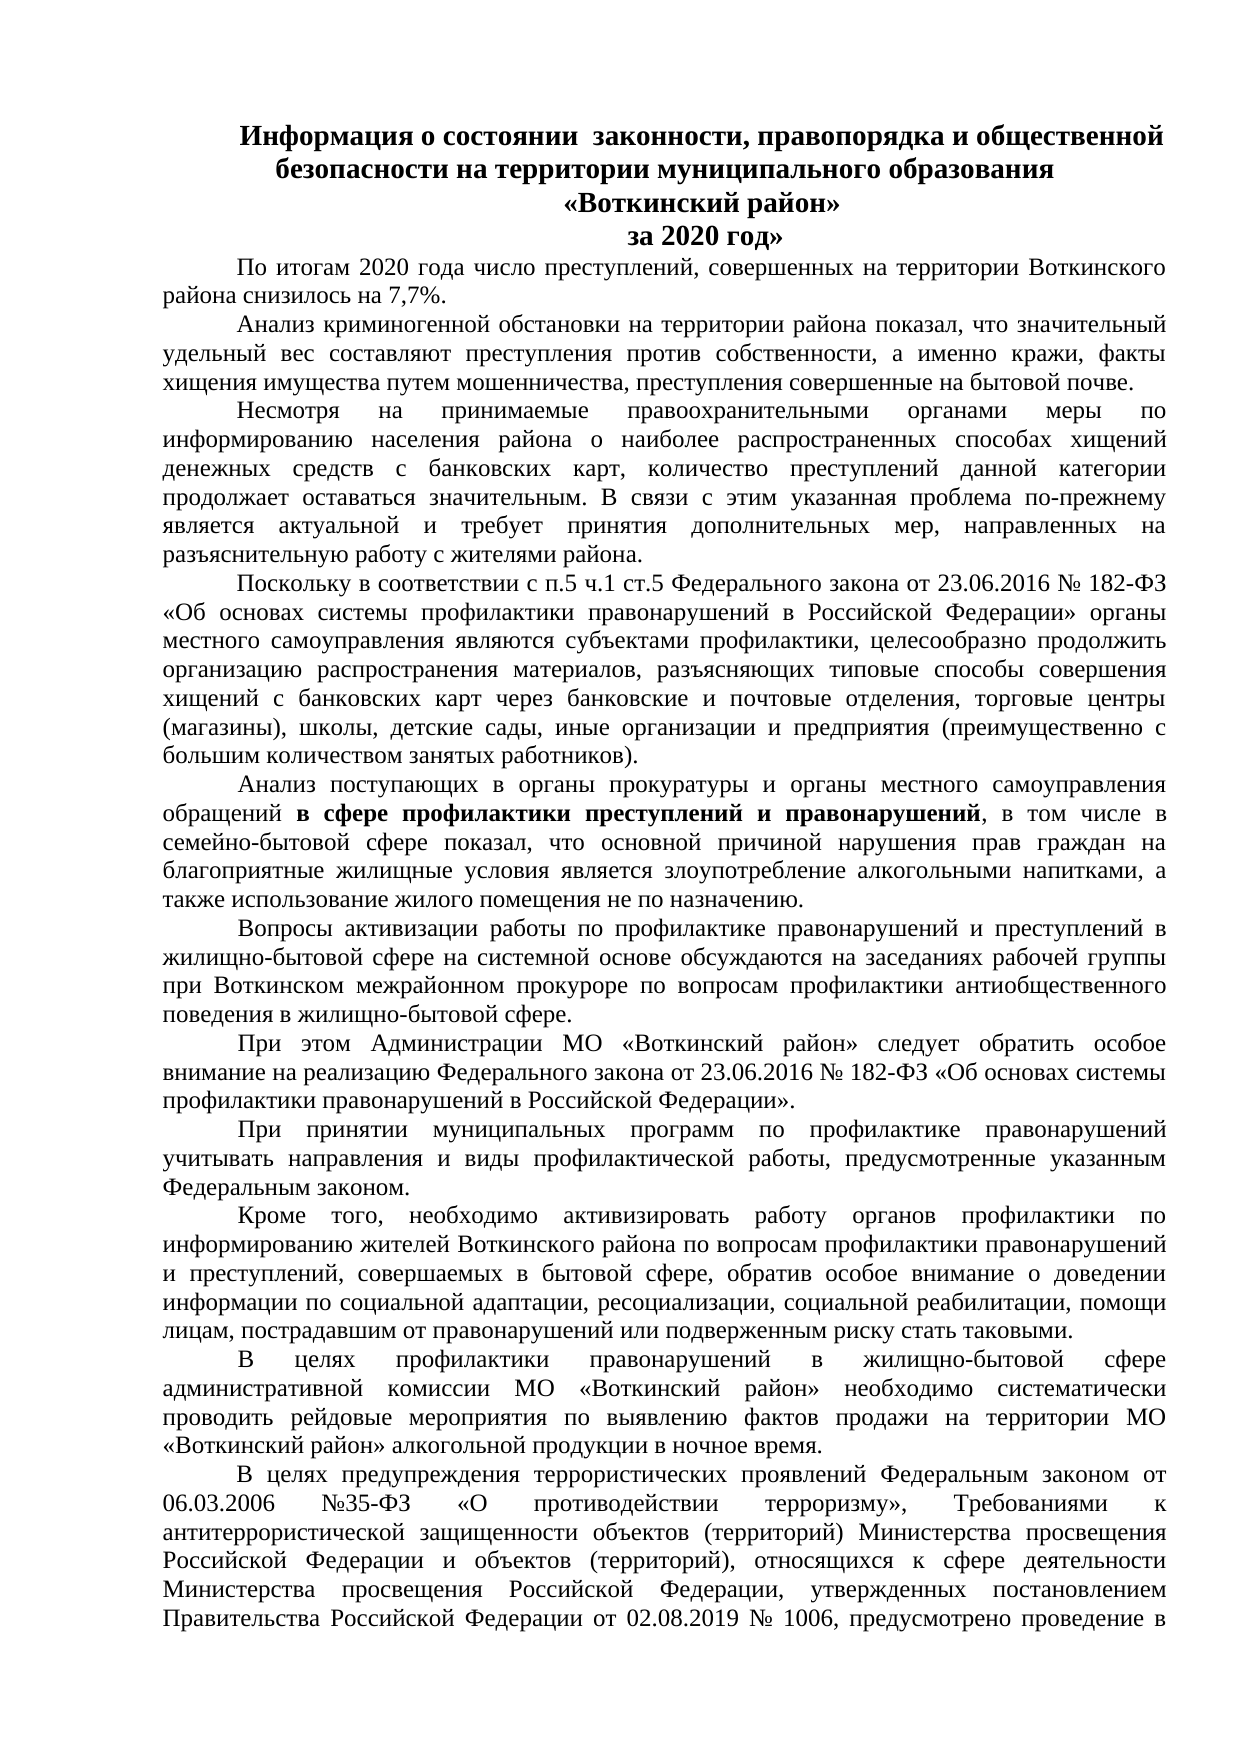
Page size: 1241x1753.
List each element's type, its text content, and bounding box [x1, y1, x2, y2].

text В целях профилактики правонарушений в жилищно-бытовой сфере административной комиссии МО «Воткинский район» необходимо систематически проводить рейдовые мероприятия по выявлению фактов продажи на территории МО «Воткинский район» алкогольной продукции в ночное время. [162, 1344, 1167, 1459]
text По итогам 2020 года число преступлений, совершенных на территории Воткинского района снизилось на 7,7%. [162, 252, 1167, 309]
text Поскольку в соответствии с п.5 ч.1 ст.5 Федерального закона от 23.06.2016 № 182-ФЗ «Об основах системы профилактики правонарушений в Российской Федерации» органы местного самоуправления являются субъектами профилактики, целесообразно продолжить организацию распространения материалов, разъясняющих типовые способы совершения хищений с банковских карт через банковские и почтовые отделения, торговые центры (магазины), школы, детские сады, иные организации и предприятия (преимущественно с большим количеством занятых работников). [162, 568, 1167, 769]
text Несмотря на принимаемые правоохранительными органами меры по информированию населения района о наиболее распространенных способах хищений денежных средств с банковских карт, количество преступлений данной категории продолжает оставаться значительным. В связи с этим указанная проблема по-прежнему является актуальной и требует принятия дополнительных мер, направленных на разъяснительную работу с жителями района. [162, 396, 1167, 568]
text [162, 1459, 1167, 1632]
text «Воткинский район» [162, 185, 1167, 218]
text Вопросы активизации работы по профилактике правонарушений и преступлений в жилищно-бытовой сфере на системной основе обсуждаются на заседаниях рабочей группы при Воткинском межрайонном прокуроре по вопросам профилактики антиобщественного поведения в жилищно-бытовой сфере. [162, 913, 1167, 1028]
text Кроме того, необходимо активизировать работу органов профилактики по информированию жителей Воткинского района по вопросам профилактики правонарушений и преступлений, совершаемых в бытовой сфере, обратив особое внимание о доведении информации по социальной адаптации, ресоциализации, социальной реабилитации, помощи лицам, пострадавшим от правонарушений или подверженным риску стать таковыми. [162, 1201, 1167, 1344]
text При этом Администрации МО «Воткинский район» следует обратить особое внимание на реализацию Федерального закона от 23.06.2016 № 182-ФЗ «Об основах системы профилактики правонарушений в Российской Федерации». [162, 1028, 1167, 1114]
text за 2020 год» [162, 218, 1167, 252]
text Анализ криминогенной обстановки на территории района показал, что значительный удельный вес составляют преступления против собственности, а именно кражи, факты хищения имущества путем мошенничества, преступления совершенные на бытовой почве. [162, 309, 1167, 396]
text При принятии муниципальных программ по профилактике правонарушений учитывать направления и виды профилактической работы, предусмотренные указанным Федеральным законом. [162, 1114, 1167, 1201]
text Информация о состоянии законности, правопорядка и общественной безопасности на территории муниципального образования [162, 118, 1167, 185]
text Анализ поступающих в органы прокуратуры и органы местного самоуправления обращений в сфере профилактики преступлений и правонарушений, в том числе в семейно-бытовой сфере показал, что основной причиной нарушения прав граждан на благоприятные жилищные условия является злоупотребление алкогольными напитками, а также использование жилого помещения не по назначению. [162, 769, 1167, 913]
